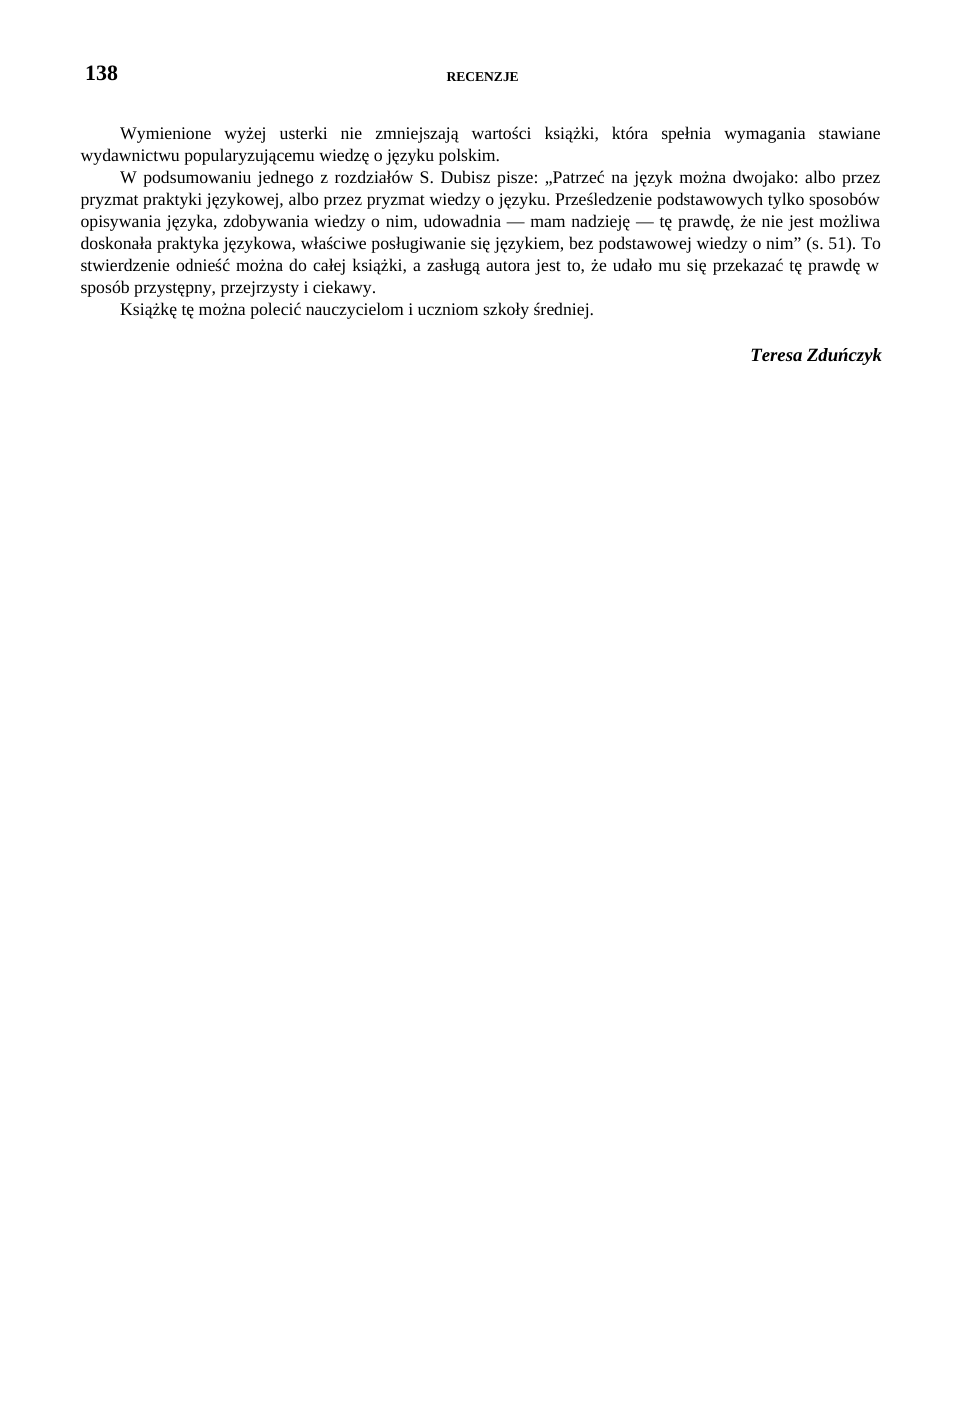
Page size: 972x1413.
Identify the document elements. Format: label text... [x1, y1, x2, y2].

text Książkę tę można polecić nauczycielom i uczniom szkoły średniej. [80, 298, 882, 320]
text Wymienione wyżej usterki nie zmniejszają wartości książki, która spełnia wymagania stawiane wydawnictwu popularyzującemu wiedzę o języku polskim. [80, 122, 882, 166]
text W podsumowaniu jednego z rozdziałów S. Dubisz pisze: „Patrzeć na język można dwojako: albo przez pryzmat praktyki językowej, albo przez pryzmat wiedzy o języku. Prześledzenie podstawowych tylko sposobów opisywania języka, zdobywania wiedzy o nim, udowadnia — mam nadzieję — tę prawdę, że nie jest możliwa doskonała praktyka językowa, właściwe posługiwanie się językiem, bez podstawowej wiedzy o nim” (s. 51). To stwierdzenie odnieść można do całej książki, a zasługą autora jest to, że udało mu się przekazać tę prawdę w sposób przystępny, przejrzysty i ciekawy. [80, 166, 882, 298]
text RECENZJE [446, 71, 519, 84]
text Teresa Zduńczyk [80, 347, 882, 366]
text 138 [85, 63, 118, 85]
